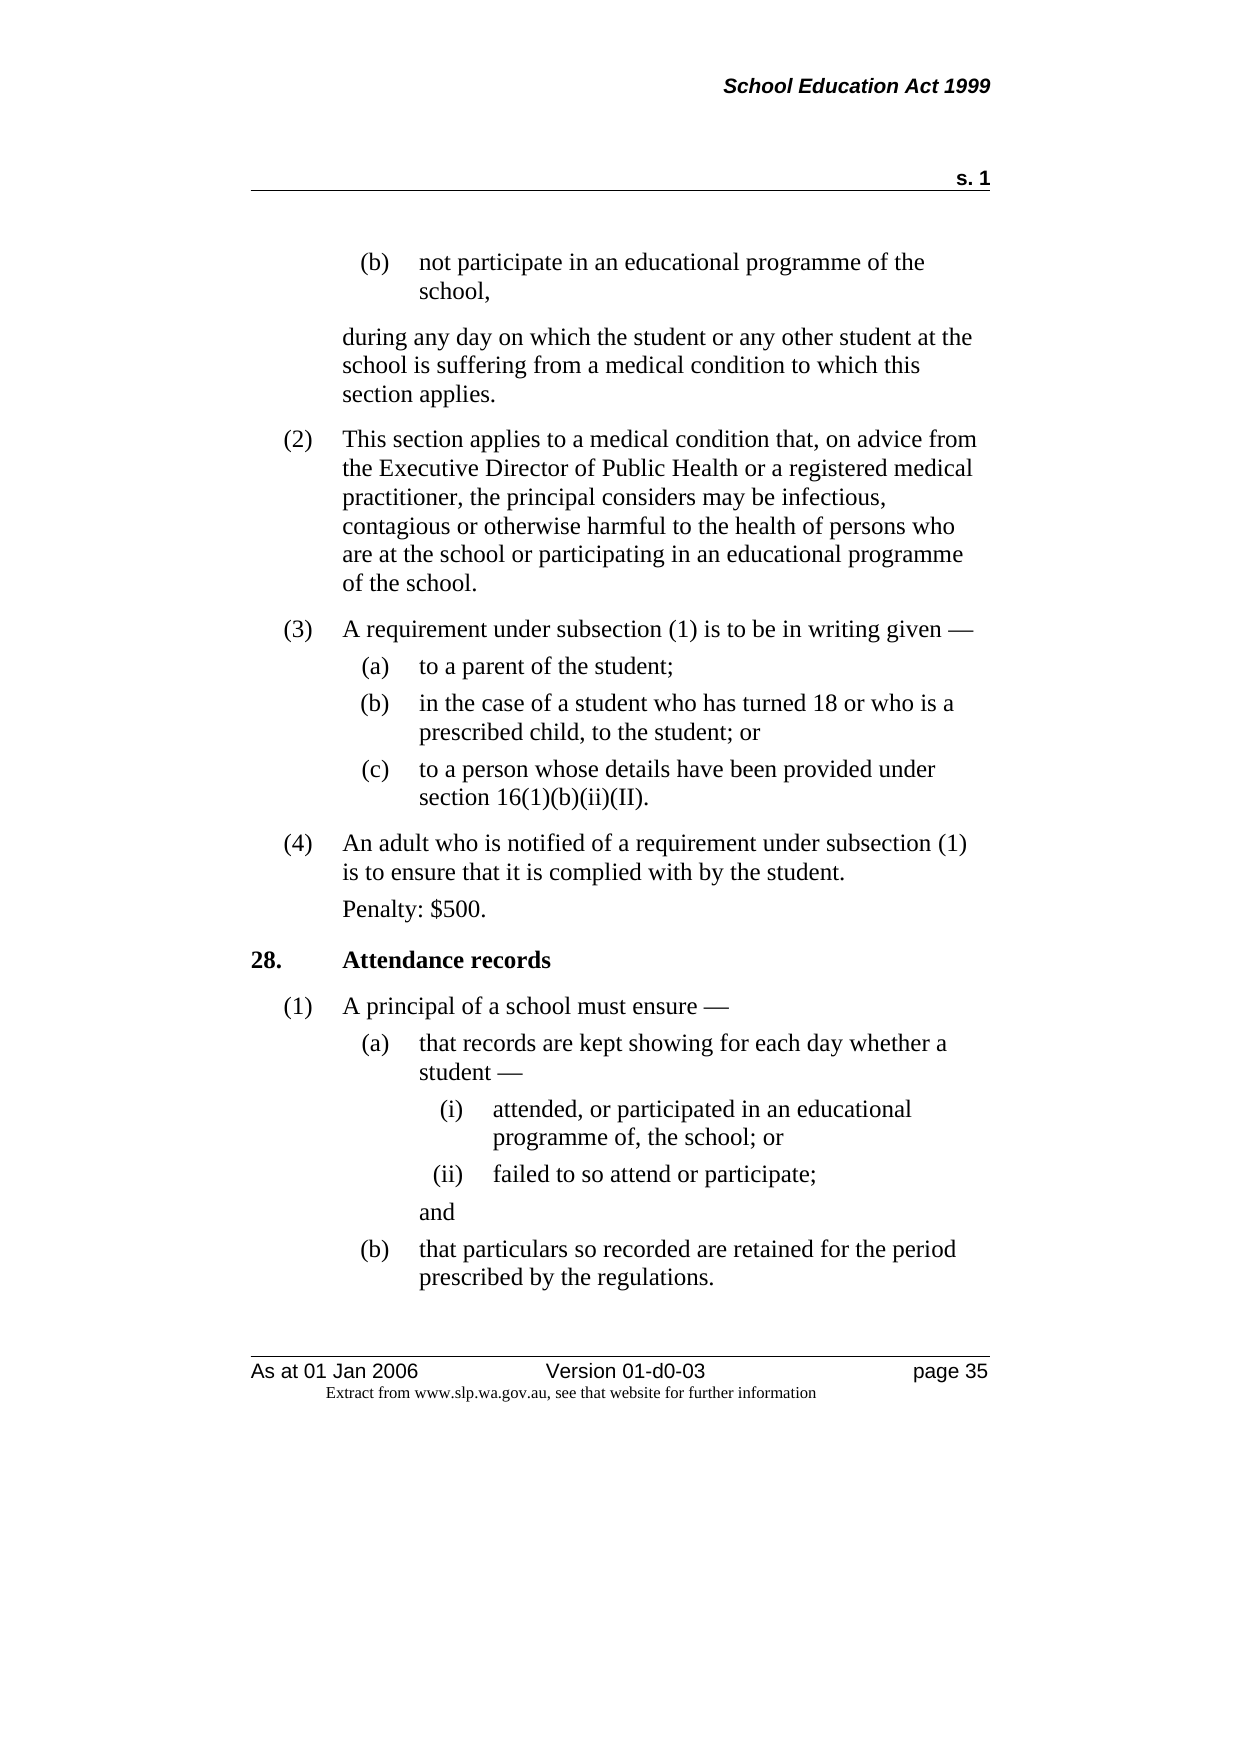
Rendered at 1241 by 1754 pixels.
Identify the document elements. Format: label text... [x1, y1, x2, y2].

text and [251, 1197, 990, 1225]
text (b) that particulars so recorded are retained for the period prescribed by the regulations. [251, 1234, 990, 1291]
text during any day on which the student or any other student at the school is suffering from a medical condition to which this section applies. [251, 322, 990, 408]
text (a) to a parent of the student; [251, 651, 990, 679]
text (4) An adult who is notified of a requirement under subsection (1) is to ensure that it is complied with by the student. [251, 828, 990, 885]
text (a) that records are kept showing for each day whether a student — [251, 1028, 990, 1085]
subtitle 28. Attendance records [251, 945, 990, 974]
text (c) to a person whose details have been provided under section 16(1)(b)(ii)(II). [251, 754, 990, 811]
text (b) not participate in an educational programme of the school, [251, 247, 990, 305]
text (b) in the case of a student who has turned 18 or who is a prescribed child, to the student; or [251, 688, 990, 745]
text (ii) failed to so attend or participate; [251, 1159, 990, 1188]
text Penalty: $500. [251, 894, 990, 922]
text (1) A principal of a school must ensure — [251, 991, 990, 1019]
text (3) A requirement under subsection (1) is to be in writing given — [251, 614, 990, 642]
text (2) This section applies to a medical condition that, on advice from the Executive Director of Public Health or a registered medical practitioner, the principal considers may be infectious, contagious or otherwise harmful to the health of persons who are at the school or participating in an educational programme of the school. [251, 424, 990, 597]
text (i) attended, or participated in an educational programme of, the school; or [251, 1094, 990, 1151]
